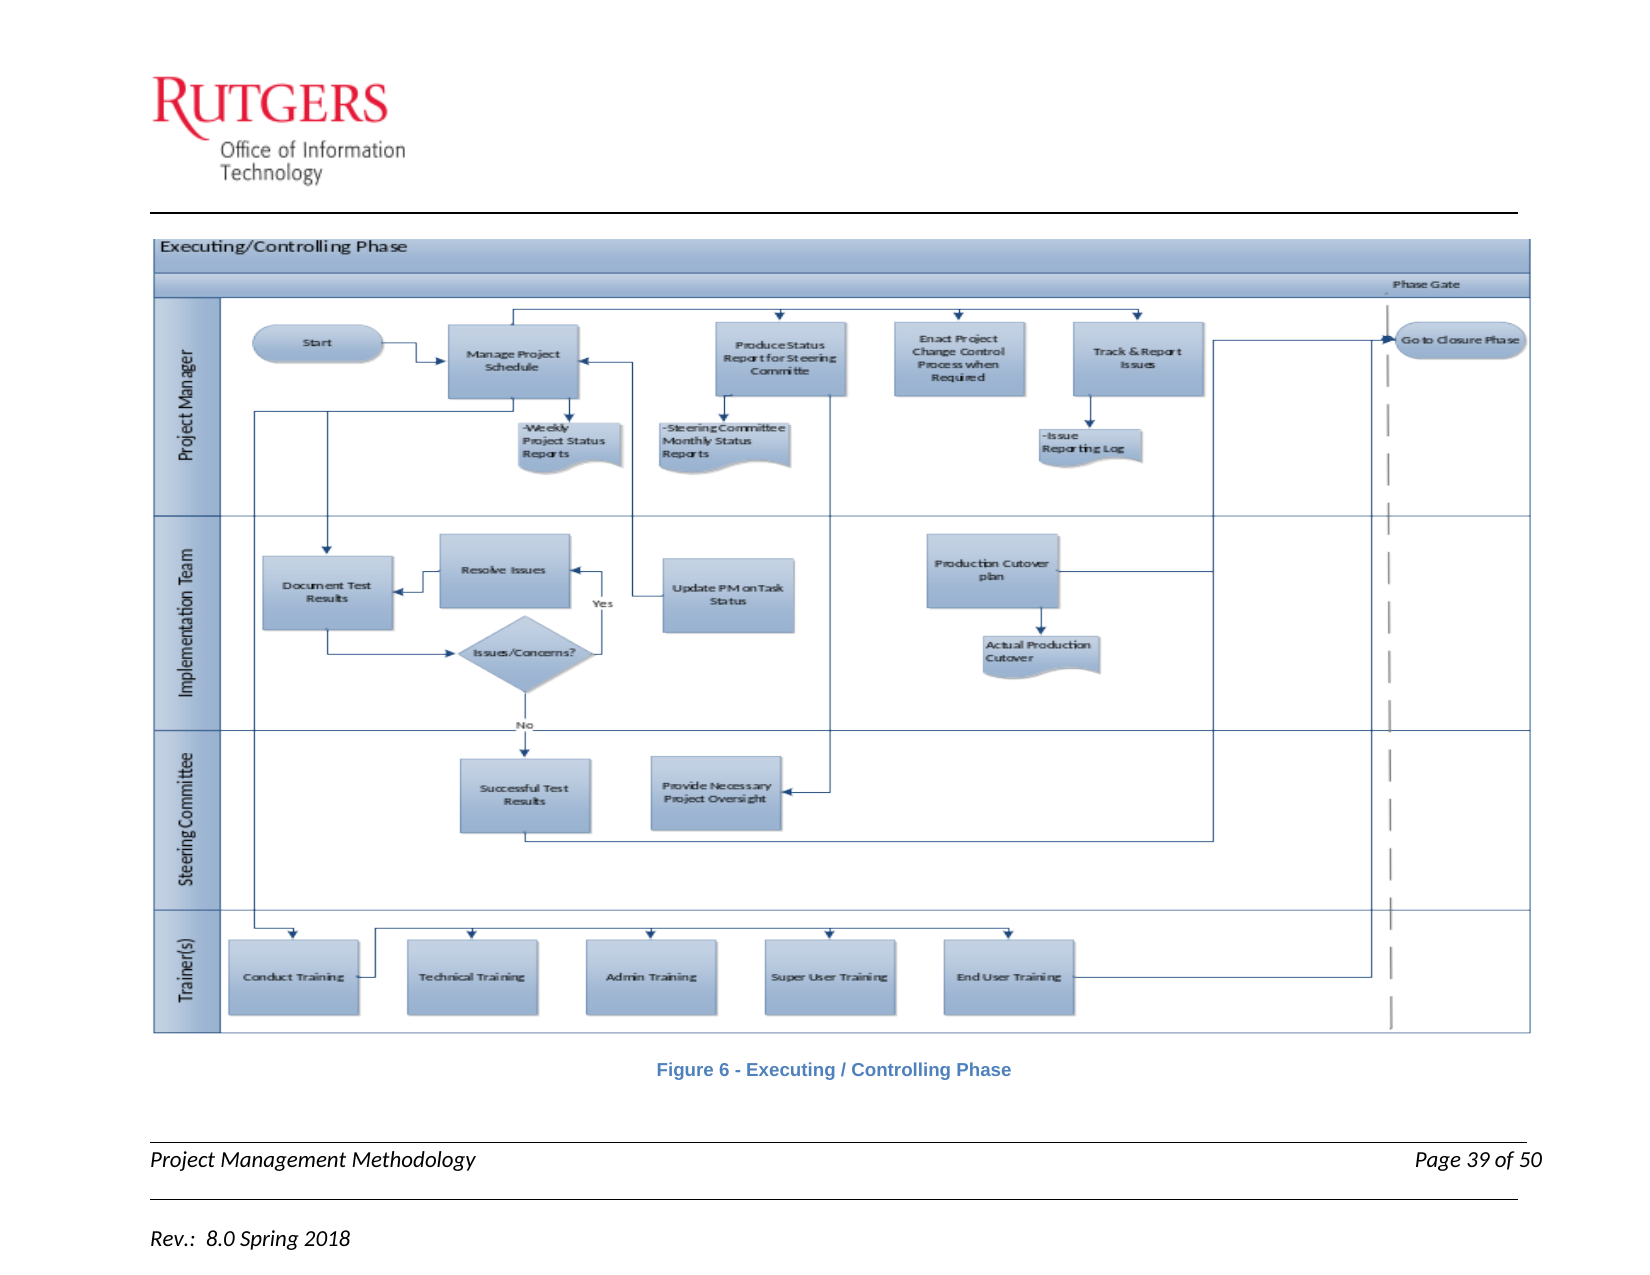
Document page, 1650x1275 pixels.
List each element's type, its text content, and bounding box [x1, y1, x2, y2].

picture [150, 75, 408, 188]
text Figure 6 - Executing / Controlling Phase [150, 1059, 1518, 1081]
